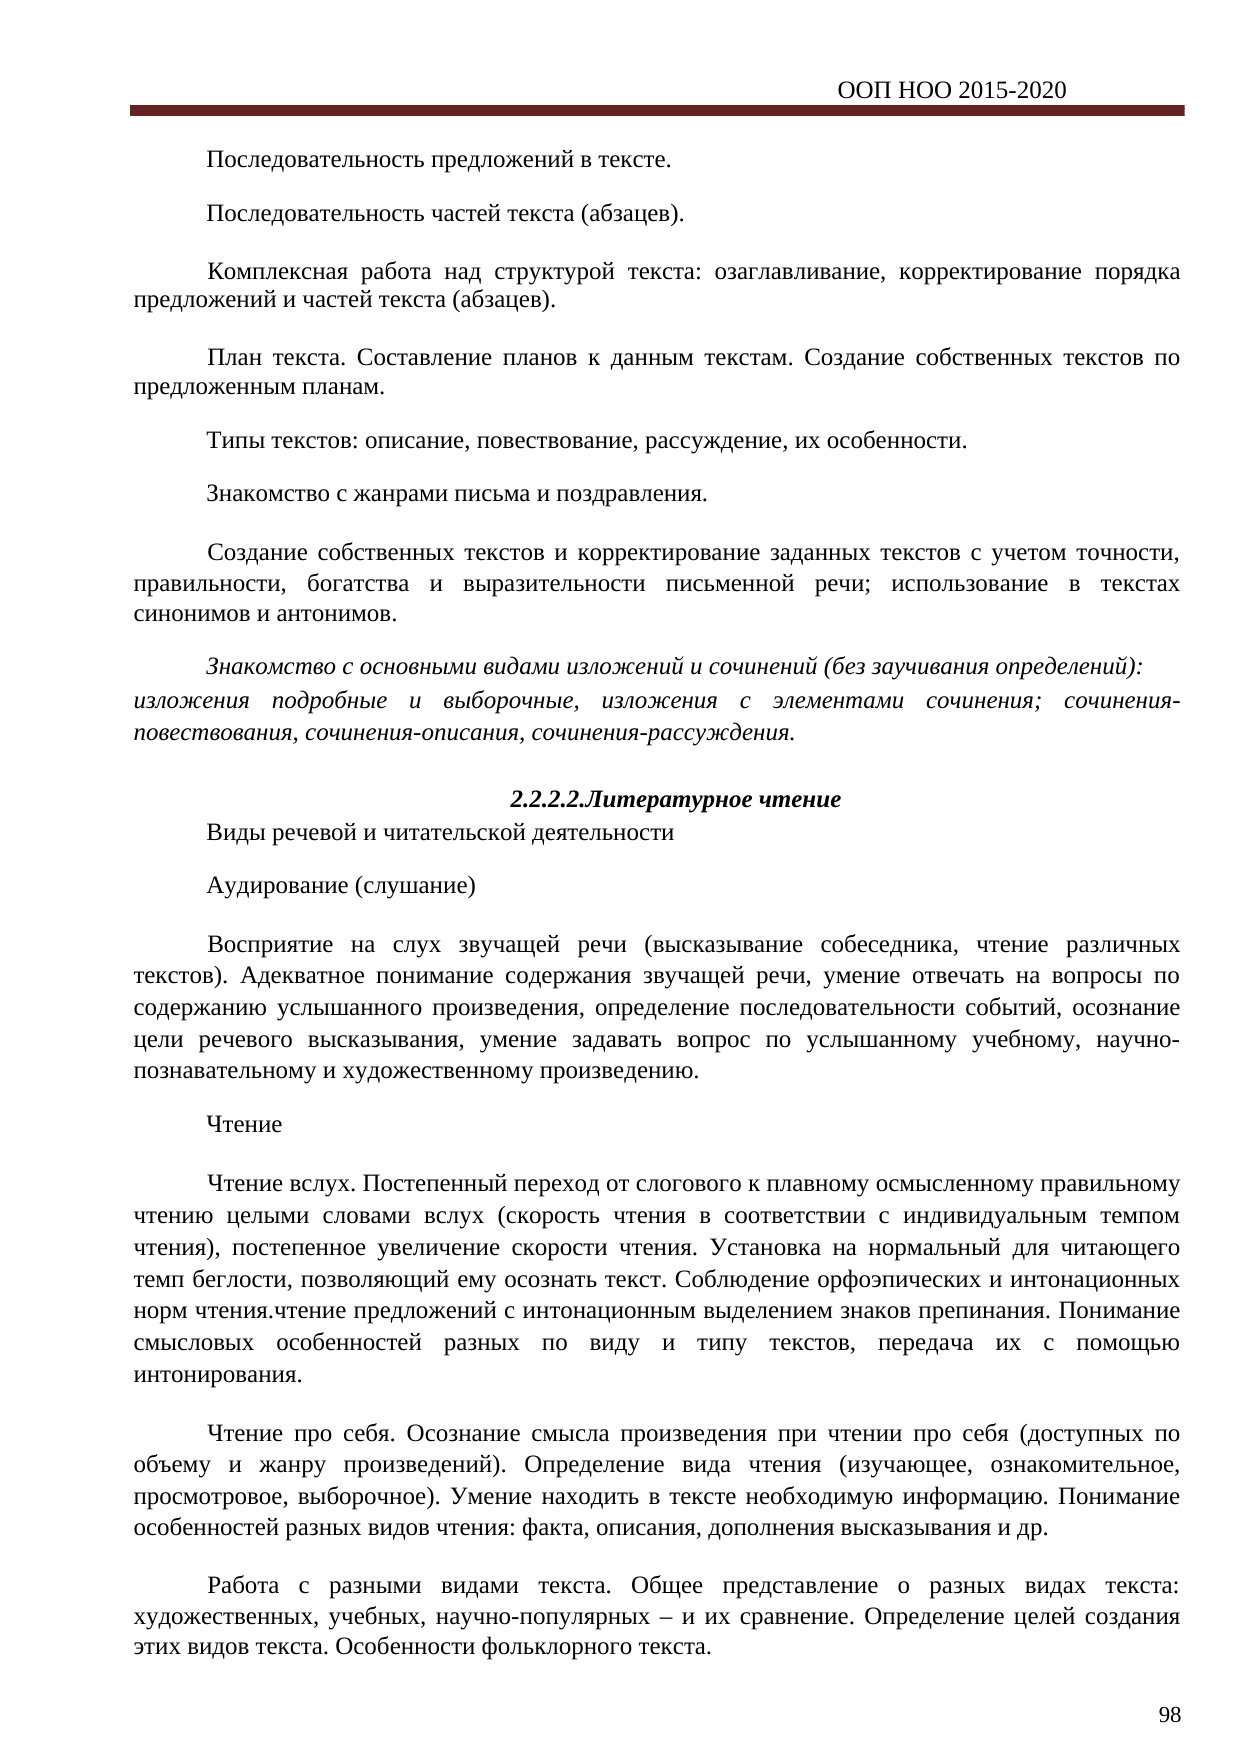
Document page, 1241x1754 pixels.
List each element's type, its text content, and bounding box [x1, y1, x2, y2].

text 2.2.2.2.Литературное чтение [510, 784, 1181, 813]
text Типы текстов: описание, повествование, рассуждение, их особенности. [206, 425, 1181, 453]
text Знакомство с основными видами изложений и сочинений (без заучивания определений): [206, 651, 1181, 680]
text Чтение [206, 1109, 1181, 1138]
text Последовательность предложений в тексте. [206, 144, 1181, 173]
text Аудирование (слушание) [206, 870, 1181, 899]
text План текста. Составление планов к данным текстам. Создание собственных текстов по предложенным планам. [133, 343, 1181, 400]
text ООП НОО 2015-2020 [837, 75, 1181, 104]
text Последовательность частей текста (абзацев). [206, 198, 1181, 227]
text Комплексная работа над структурой текста: озаглавливание, корректирование порядка предложений и частей текста (абзацев). [133, 257, 1181, 313]
text изложения подробные и выборочные, изложения с элементами сочинения; сочинения-повествования, сочинения-описания, сочинения-рассуждения. [133, 686, 1181, 746]
text Восприятие на слух звучащей речи (высказывание собеседника, чтение различных текстов). Адекватное понимание содержания звучащей речи, умение отвечать на вопросы по содержанию услышанного произведения, определение последовательности событий, осознание цели речевого высказывания, умение задавать вопрос по услышанному учебному, научно-познавательному и художественному произведению. [133, 929, 1181, 1084]
text Создание собственных текстов и корректирование заданных текстов с учетом точности, правильности, богатства и выразительности письменной речи; использование в текстах синонимов и антонимов. [133, 537, 1181, 626]
text Чтение вслух. Постепенный переход от слогового к плавному осмысленному правильному чтению целыми словами вслух (скорость чтения в соответствии с индивидуальным темпом чтения), постепенное увеличение скорости чтения. Установка на нормальный для читающего темп беглости, позволяющий ему осознать текст. Соблюдение орфоэпических и интонационных норм чтения.чтение предложений с интонационным выделением знаков препинания. Понимание смысловых особенностей разных по виду и типу текстов, передача их с помощью интонирования. [133, 1168, 1181, 1388]
picture [130, 105, 1185, 116]
text Виды речевой и читательской деятельности [206, 817, 1181, 845]
text Работа с разными видами текста. Общее представление о разных видах текста: художественных, учебных, научно-популярных – и их сравнение. Определение целей создания этих видов текста. Особенности фольклорного текста. [133, 1571, 1181, 1660]
text Чтение про себя. Осознание смысла произведения при чтении про себя (доступных по объему и жанру произведений). Определение вида чтения (изучающее, ознакомительное, просмотровое, выборочное). Умение находить в тексте необходимую информацию. Понимание особенностей разных видов чтения: факта, описания, дополнения высказывания и др. [133, 1418, 1181, 1541]
text Знакомство с жанрами письма и поздравления. [206, 478, 1181, 507]
